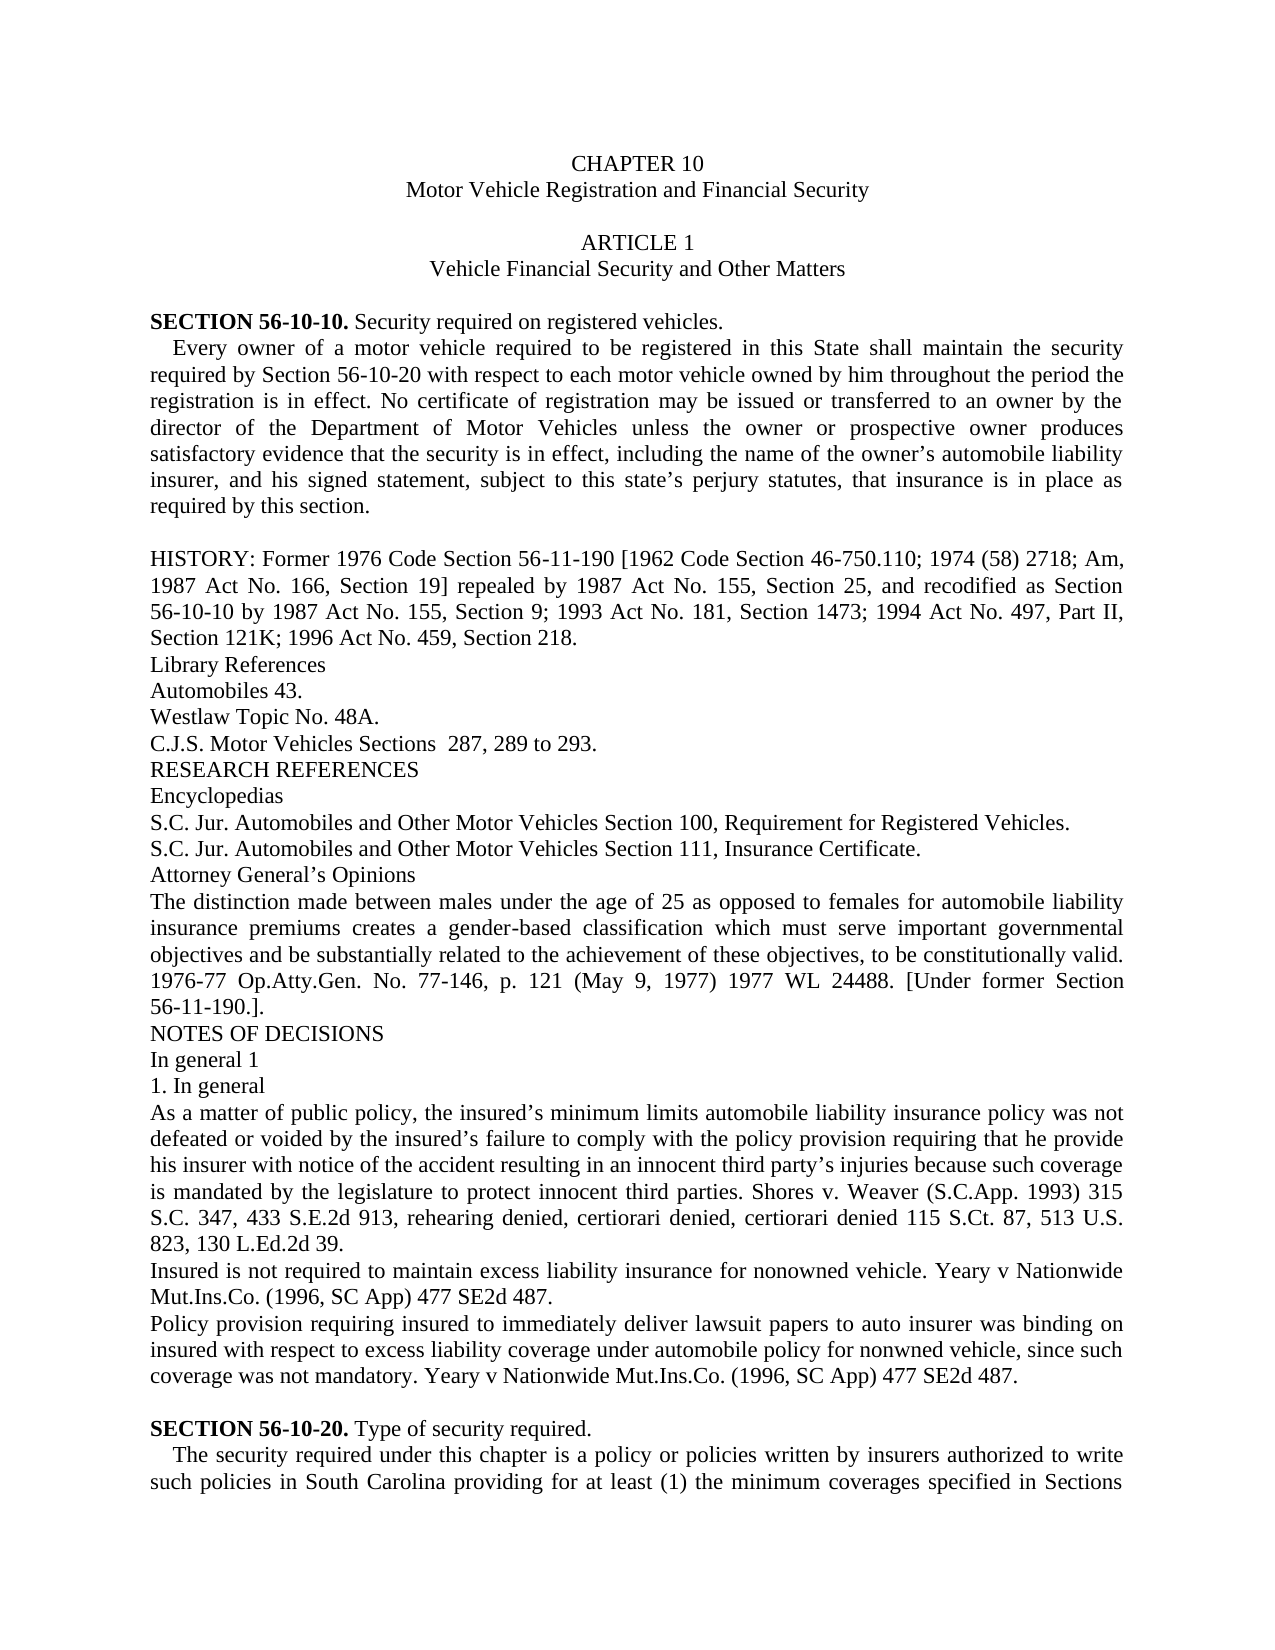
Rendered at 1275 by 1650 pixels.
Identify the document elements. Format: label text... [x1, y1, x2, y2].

text In general 1 [150, 1046, 1125, 1072]
text HISTORY: Former 1976 Code Section 56-11-190 [1962 Code Section 46-750.110; 1974 (58) 2718; Am, 1987 Act No. 166, Section 19] repealed by 1987 Act No. 155, Section 25, and recodified as Section 56-10-10 by 1987 Act No. 155, Section 9; 1993 Act No. 181, Section 1473; 1994 Act No. 497, Part II, Section 121K; 1996 Act No. 459, Section 218. [150, 545, 1125, 651]
text SECTION 56-10-20. Type of security required. [150, 1415, 1125, 1441]
text Motor Vehicle Registration and Financial Security [150, 176, 1125, 203]
text S.C. Jur. Automobiles and Other Motor Vehicles Section 111, Insurance Certificate. [150, 835, 1125, 862]
text C.J.S. Motor Vehicles Sections 287, 289 to 293. [150, 730, 1125, 756]
text NOTES OF DECISIONS [150, 1020, 1125, 1046]
text CHAPTER 10 [150, 150, 1125, 176]
text SECTION 56-10-10. Security required on registered vehicles. [150, 308, 1125, 334]
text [150, 1441, 1125, 1494]
text Encyclopedias [150, 782, 1125, 809]
text Policy provision requiring insured to immediately deliver lawsuit papers to auto insurer was binding on insured with respect to excess liability coverage under automobile policy for nonwned vehicle, since such coverage was not mandatory. Yeary v Nationwide Mut.Ins.Co. (1996, SC App) 477 SE2d 487. [150, 1309, 1125, 1389]
text Westlaw Topic No. 48A. [150, 703, 1125, 730]
text ARTICLE 1 [150, 229, 1125, 255]
text Every owner of a motor vehicle required to be registered in this State shall maintain the security required by Section 56-10-20 with respect to each motor vehicle owned by him throughout the period the registration is in effect. No certificate of registration may be issued or transferred to an owner by the director of the Department of Motor Vehicles unless the owner or prospective owner produces satisfactory evidence that the security is in effect, including the name of the owner’s automobile liability insurer, and his signed statement, subject to this state’s perjury statutes, that insurance is in place as required by this section. [150, 334, 1125, 519]
text Automobiles 43. [150, 677, 1125, 703]
text Attorney General’s Opinions [150, 862, 1125, 888]
text RESEARCH REFERENCES [150, 756, 1125, 782]
text Vehicle Financial Security and Other Matters [150, 255, 1125, 282]
text Insured is not required to maintain excess liability insurance for nonowned vehicle. Yeary v Nationwide Mut.Ins.Co. (1996, SC App) 477 SE2d 487. [150, 1257, 1125, 1309]
text S.C. Jur. Automobiles and Other Motor Vehicles Section 100, Requirement for Registered Vehicles. [150, 809, 1125, 835]
text As a matter of public policy, the insured’s minimum limits automobile liability insurance policy was not defeated or voided by the insured’s failure to comply with the policy provision requiring that he provide his insurer with notice of the accident resulting in an innocent third party’s injuries because such coverage is mandated by the legislature to protect innocent third parties. Shores v. Weaver (S.C.App. 1993) 315 S.C. 347, 433 S.E.2d 913, rehearing denied, certiorari denied, certiorari denied 115 S.Ct. 87, 513 U.S. 823, 130 L.Ed.2d 39. [150, 1099, 1125, 1257]
text Library References [150, 651, 1125, 677]
text The distinction made between males under the age of 25 as opposed to females for automobile liability insurance premiums creates a gender-based classification which must serve important governmental objectives and be substantially related to the achievement of these objectives, to be constitutionally valid. 1976-77 Op.Atty.Gen. No. 77-146, p. 121 (May 9, 1977) 1977 WL 24488. [Under former Section 56-11-190.]. [150, 888, 1125, 1020]
text 1. In general [150, 1072, 1125, 1099]
